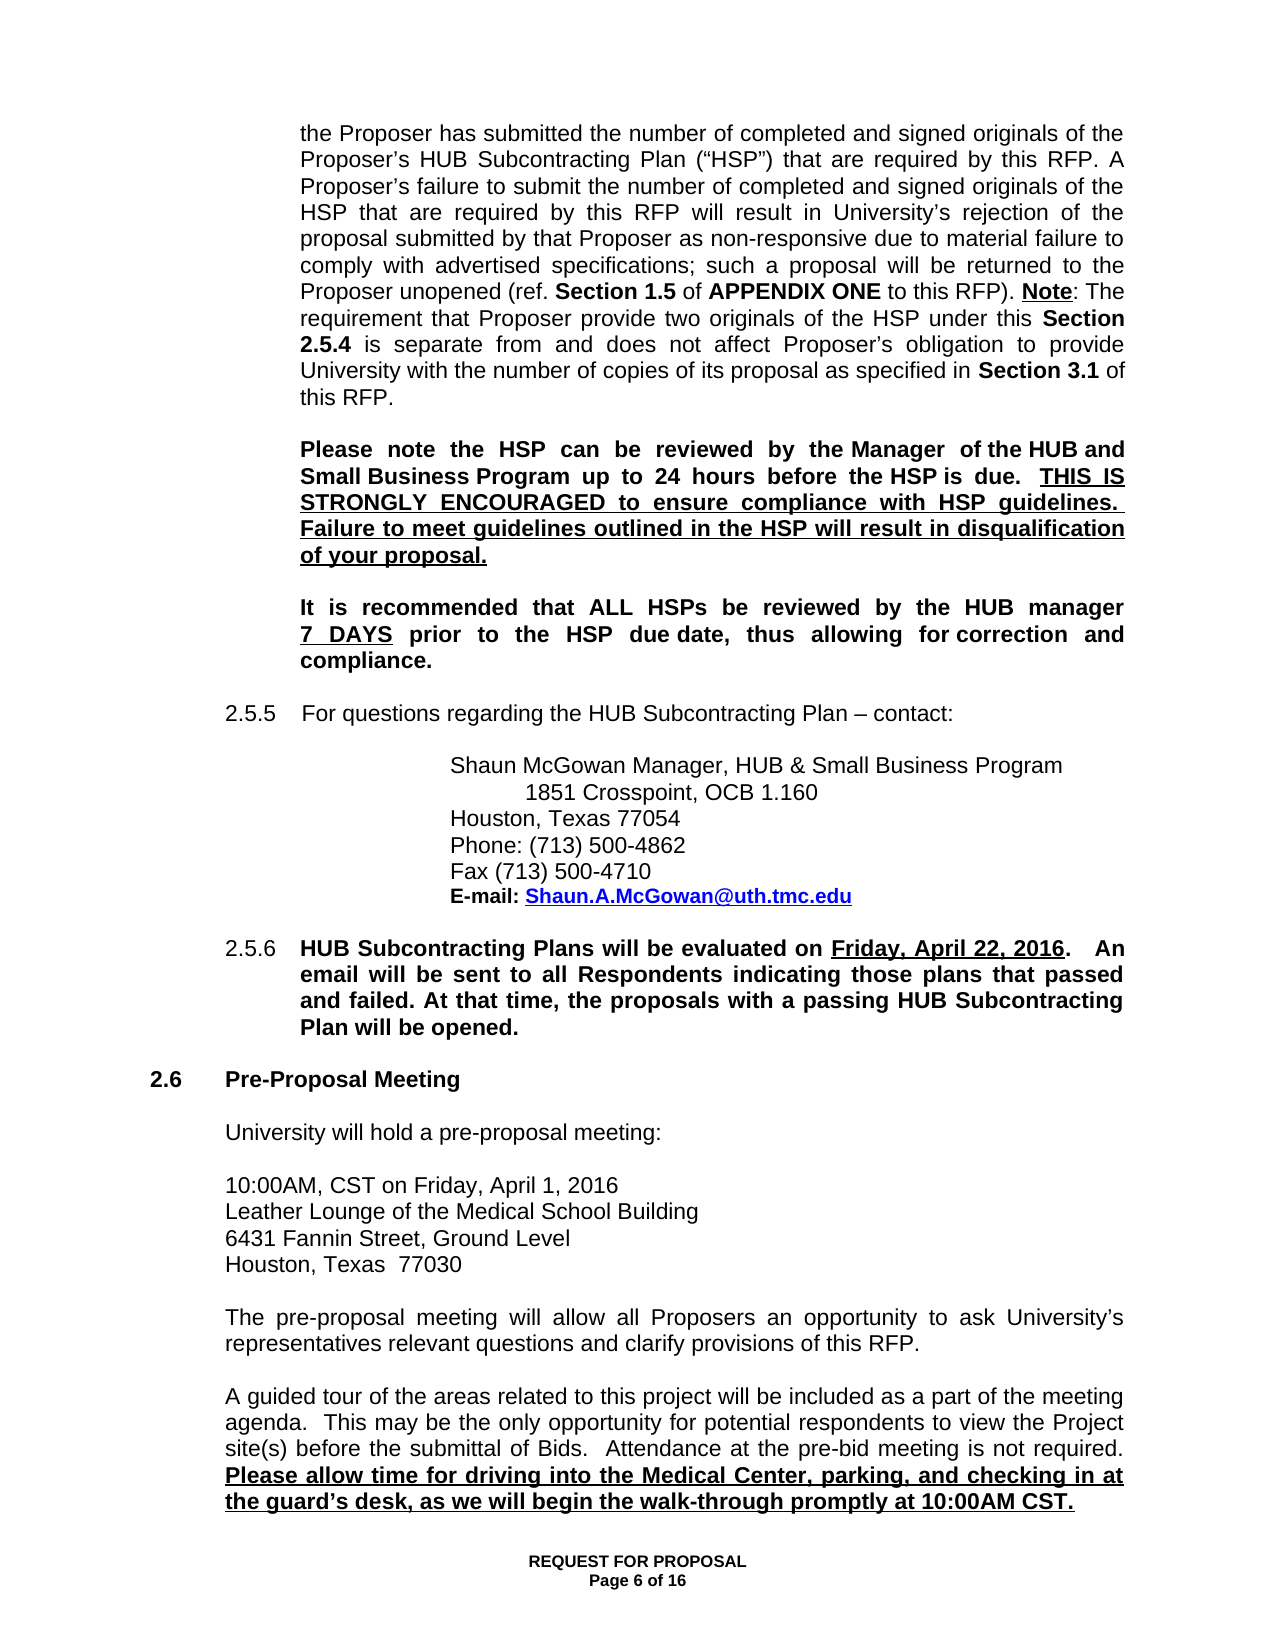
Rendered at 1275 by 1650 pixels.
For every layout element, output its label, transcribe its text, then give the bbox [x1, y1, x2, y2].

text 2.6 Pre-Proposal Meeting [150, 1066, 1125, 1093]
subtitle Shaun McGowan Manager, HUB & Small Business Program 1851 Crosspoint, OCB 1.160 [150, 752, 1125, 805]
text The pre-proposal meeting will allow all Proposers an opportunity to ask University’s representatives relevant questions and clarify provisions of this RFP. [225, 1303, 1125, 1356]
subtitle Fax (713) 500-4710 [150, 858, 1125, 884]
text University will hold a pre-proposal meeting: [225, 1119, 1125, 1145]
text It is recommended that ALL HSPs be reviewed by the HUB manager 7 DAYS prior to the HSP due date, thus allowing for correction and compliance. [300, 594, 1125, 673]
text Houston, Texas 77030 [225, 1251, 1125, 1277]
text A guided tour of the areas related to this project will be included as a part of the meeting agenda. This may be the only opportunity for potential respondents to view the Project site(s) before the submittal of Bids. Attendance at the pre-bid meeting is not required. Please allow time for driving into the Medical Center, parking, and checking in at the guard’s desk, as we will begin the walk-through promptly at 10:00AM CST. [225, 1383, 1125, 1514]
text 2.5.6 HUB Subcontracting Plans will be evaluated on Friday, April 22, 2016. An email will be sent to all Respondents indicating those plans that passed and failed. At that time, the proposals with a passing HUB Subcontracting Plan will be opened. [225, 934, 1125, 1040]
subtitle E-mail: Shaun.A.McGowan@uth.tmc.edu [150, 884, 1125, 908]
text 6431 Fannin Street, Ground Level [225, 1224, 1125, 1251]
subtitle Phone: (713) 500-4862 [150, 832, 1125, 858]
text Please note the HSP can be reviewed by the Manager of the HUB and Small Business Program up to 24 hours before the HSP is due. THIS IS STRONGLY ENCOURAGED to ensure compliance with HSP guidelines. Failure to meet guidelines outlined in the HSP will result in disqualification of your proposal. [300, 513, 1125, 538]
text 10:00AM, CST on Friday, April 1, 2016 [225, 1172, 1125, 1198]
text Please note the HSP can be reviewed by the Manager of the HUB and Small Business Program up to 24 hours before the HSP is due. THIS IS STRONGLY ENCOURAGED to ensure compliance with HSP guidelines. Failure to meet guidelines outlined in the HSP will result in disqualification of your proposal. [300, 539, 1125, 568]
subtitle Houston, Texas 77054 [150, 805, 1125, 832]
text Leather Lounge of the Medical School Building [225, 1198, 1125, 1224]
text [300, 120, 1125, 410]
subtitle 2.5.5 For questions regarding the HUB Subcontracting Plan – contact: [150, 700, 1125, 726]
text Please note the HSP can be reviewed by the Manager of the HUB and Small Business Program up to 24 hours before the HSP is due. THIS IS STRONGLY ENCOURAGED to ensure compliance with HSP guidelines. Failure to meet guidelines outlined in the HSP will result in disqualification of your proposal. [300, 436, 1125, 512]
